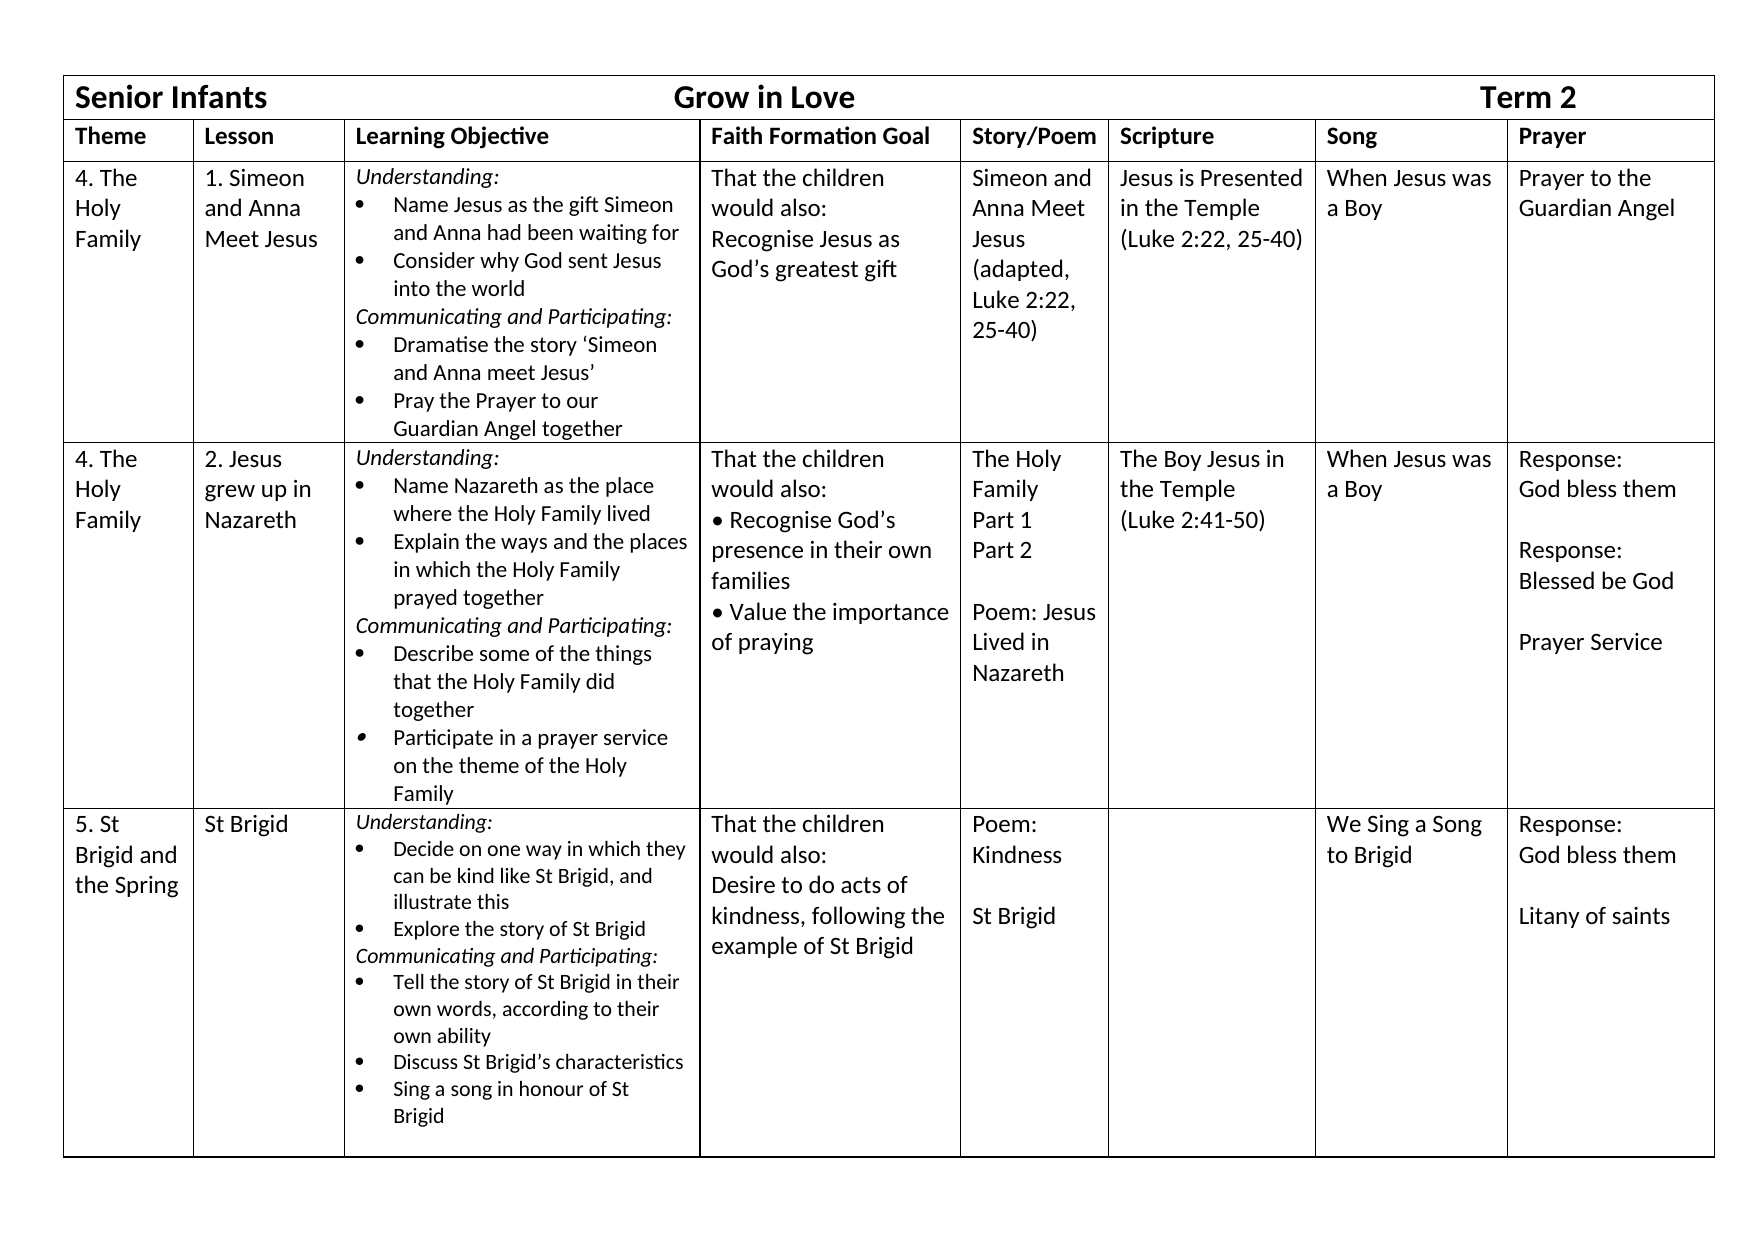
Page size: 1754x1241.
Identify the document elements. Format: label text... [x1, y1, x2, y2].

table_cell That the children would also: Recognise Jesus as God’s greatest gift [701, 162, 960, 442]
table_cell Jesus is Presented in the Temple (Luke 2:22, 25-40) [1109, 162, 1315, 442]
table_cell When Jesus was a Boy [1316, 162, 1507, 442]
table_cell The Boy Jesus in the Temple (Luke 2:41-50) [1109, 443, 1315, 807]
table_header Senior Infants Grow in Love Term 2 [64, 76, 1714, 119]
table_cell Story/Poem [961, 120, 1108, 161]
table_cell Understanding: Name Jesus as the gift Simeon and Anna had been waiting for Consider why God sent Jesus into the world Communicating and Participating: Dramatise the story ‘Simeon and Anna meet Jesus’ Pray the Prayer to our Guardian Angel together [345, 162, 699, 442]
table_cell Lesson [194, 120, 344, 161]
table_cell Poem: Kindness St Brigid [961, 809, 1108, 1156]
table_cell St Brigid [194, 809, 344, 1156]
table_cell Simeon and Anna Meet Jesus (adapted, Luke 2:22, 25-40) [961, 162, 1108, 442]
table_cell Song [1316, 120, 1507, 161]
table_cell That the children would also: • Recognise God’s presence in their own families • Value the importance of praying [701, 443, 960, 807]
table_cell Scripture [1109, 120, 1315, 161]
table_cell We Sing a Song to Brigid [1316, 809, 1507, 1156]
table_cell Faith Formation Goal [701, 120, 960, 161]
table_cell Response: God bless them Litany of saints [1508, 809, 1714, 1156]
table_cell Understanding: Name Nazareth as the place where the Holy Family lived Explain the ways and the places in which the Holy Family prayed together Communicating and Participating: Describe some of the things that the Holy Family did together Participate in a prayer service on the theme of the Holy Family [345, 443, 699, 807]
table_cell Learning Objective [345, 120, 699, 161]
table_cell Theme [64, 120, 193, 161]
table_cell Response: God bless them Response: Blessed be God Prayer Service [1508, 443, 1714, 807]
table_cell That the children would also: Desire to do acts of kindness, following the example of St Brigid [701, 809, 960, 1156]
table_cell Understanding: Decide on one way in which they can be kind like St Brigid, and illustrate this Explore the story of St Brigid Communicating and Participating: Tell the story of St Brigid in their own words, according to their own ability Discuss St Brigid’s characteristics Sing a song in honour of St Brigid [345, 809, 699, 1156]
table_cell 4. The Holy Family [64, 443, 193, 807]
table_cell When Jesus was a Boy [1316, 443, 1507, 807]
table_cell 4. The Holy Family [64, 162, 193, 442]
table_cell Prayer [1508, 120, 1714, 161]
table_cell 1. Simeon and Anna Meet Jesus [194, 162, 344, 442]
table_cell [1109, 809, 1315, 1156]
table_cell Prayer to the Guardian Angel [1508, 162, 1714, 442]
table_cell 5. St Brigid and the Spring [64, 809, 193, 1156]
table_cell The Holy Family Part 1 Part 2 Poem: Jesus Lived in Nazareth [961, 443, 1108, 807]
table_cell 2. Jesus grew up in Nazareth [194, 443, 344, 807]
